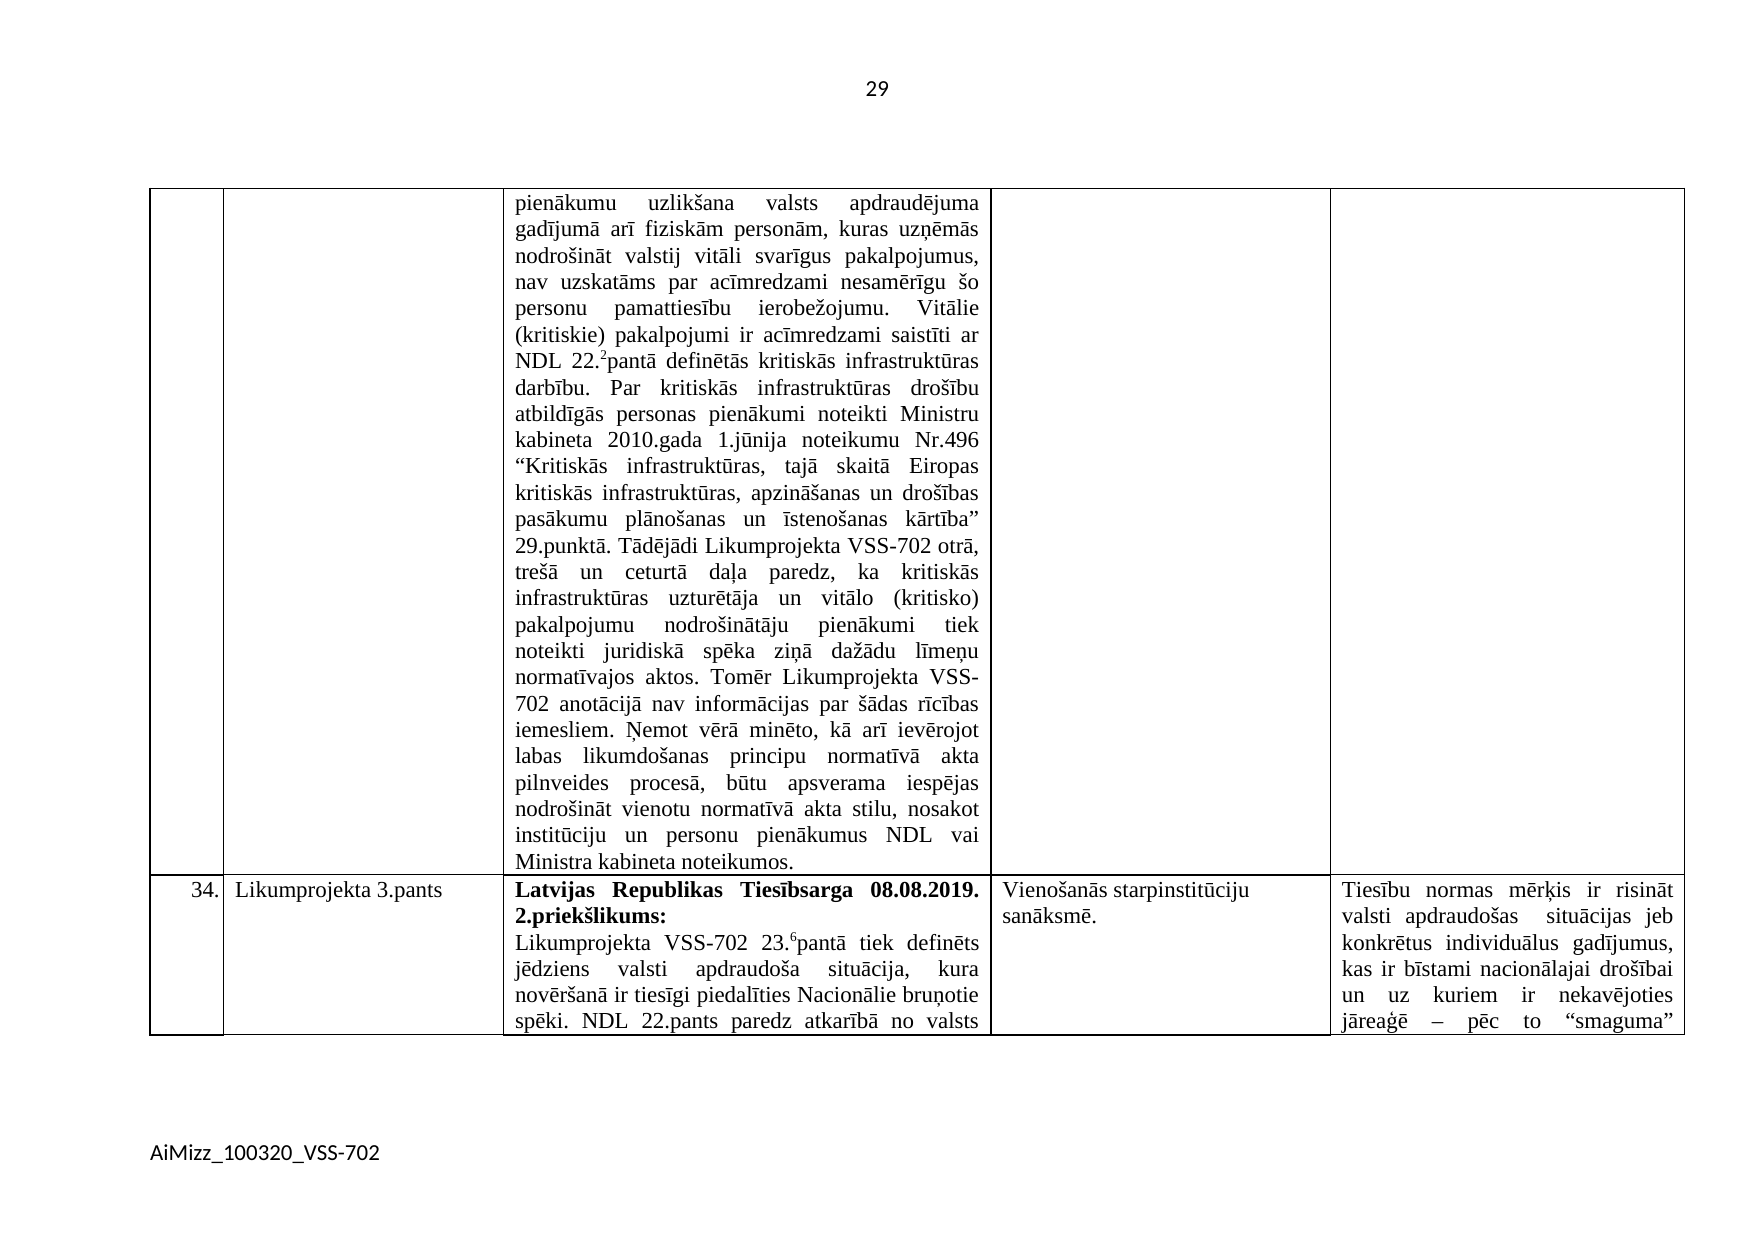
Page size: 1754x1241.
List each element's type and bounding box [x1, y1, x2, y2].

table_cell [992, 189, 1330, 874]
table_cell [1331, 875, 1684, 1034]
table_cell [224, 189, 503, 874]
table_cell [504, 876, 990, 1034]
table_cell [992, 876, 1330, 1034]
table_cell [504, 189, 990, 874]
table_cell [151, 189, 223, 874]
table_cell [151, 876, 223, 1034]
table_cell [224, 875, 503, 1034]
table_cell [1331, 189, 1684, 874]
